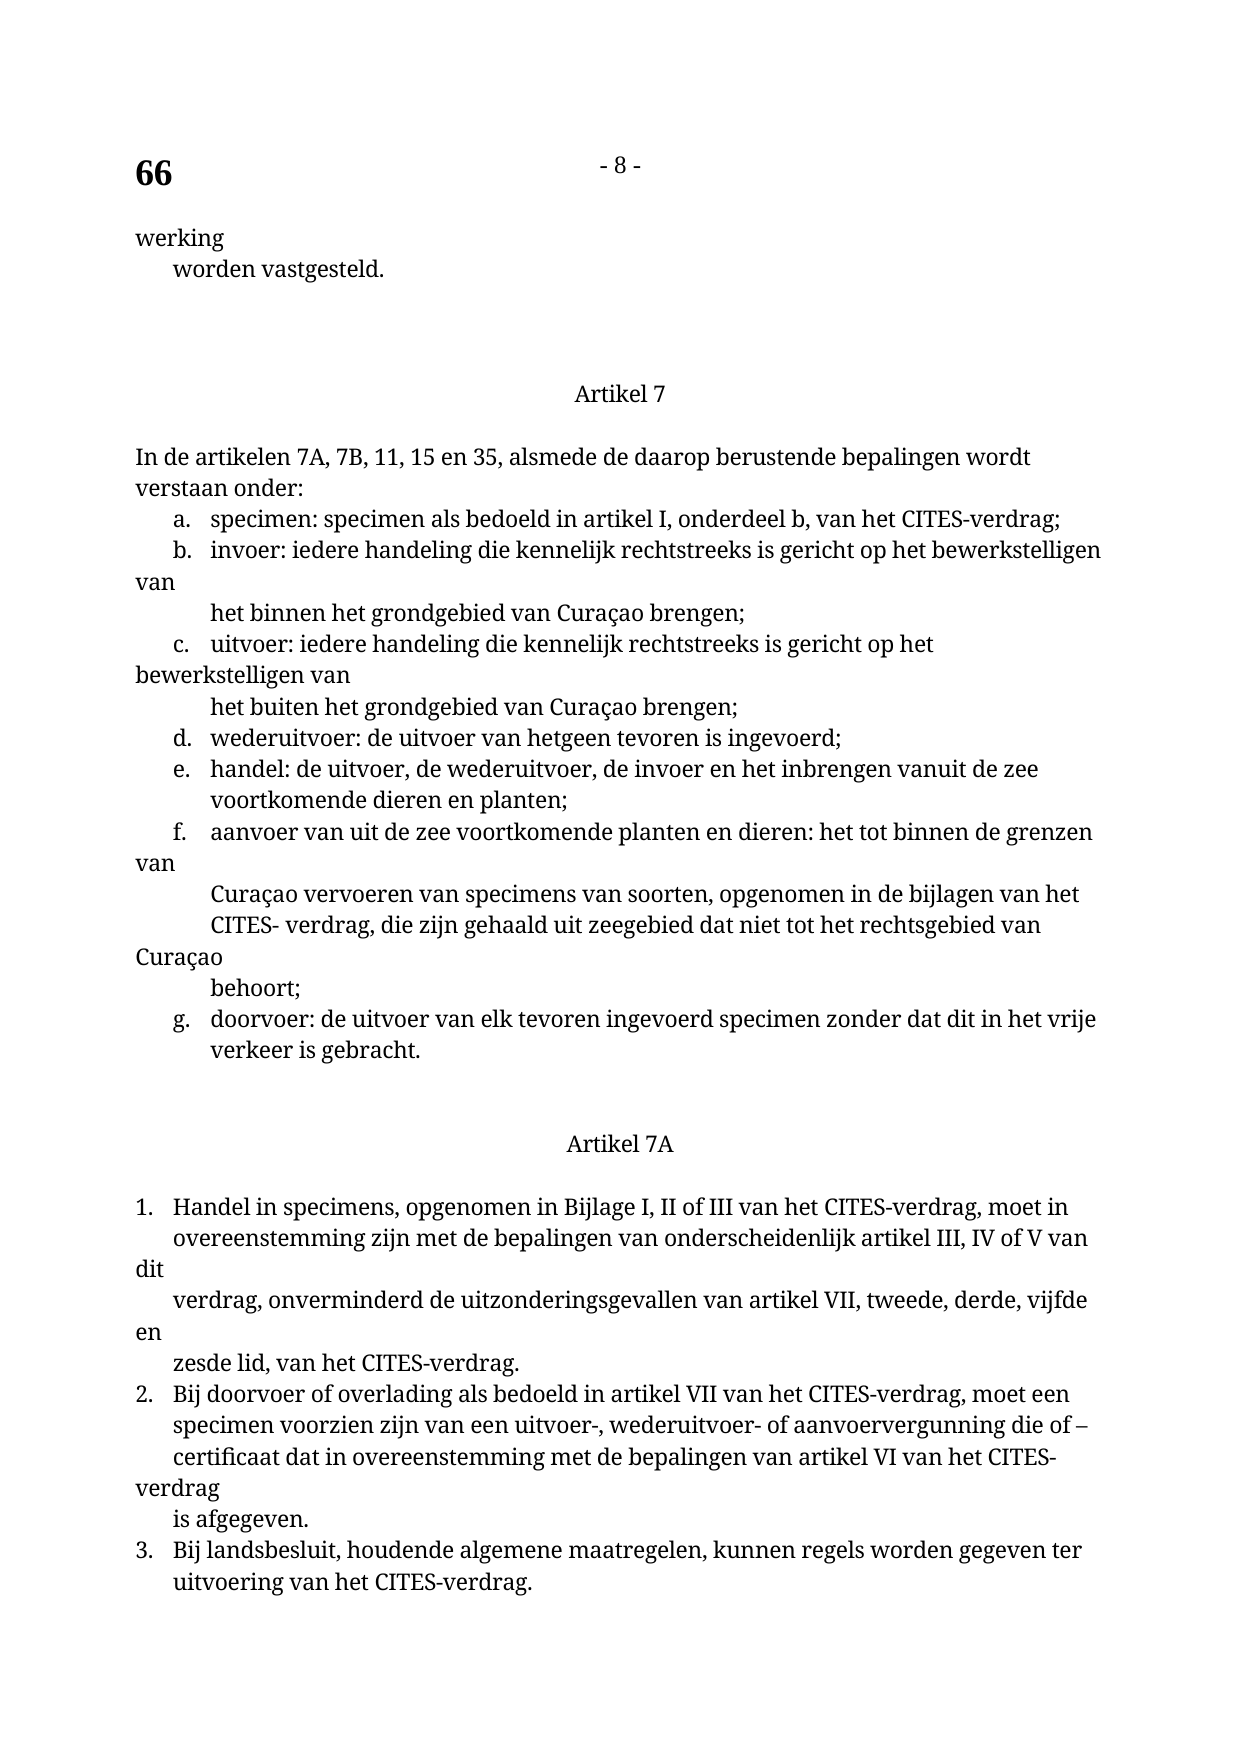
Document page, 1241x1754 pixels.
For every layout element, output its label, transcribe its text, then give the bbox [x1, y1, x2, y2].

text c. uitvoer: iedere handeling die kennelijk rechtstreeks is gericht op het bewerkstelligen van [135, 628, 1105, 691]
text het binnen het grondgebied van Curaçao brengen; [135, 597, 1105, 628]
text b. invoer: iedere handeling die kennelijk rechtstreeks is gericht op het bewerkstelligen van [135, 534, 1105, 597]
text overeenstemming zijn met de bepalingen van onderscheidenlijk artikel III, IV of V van dit [135, 1222, 1105, 1284]
text f. aanvoer van uit de zee voortkomende planten en dieren: het tot binnen de grenzen van [135, 816, 1105, 878]
text zesde lid, van het CITES-verdrag. [135, 1347, 1105, 1378]
text g. doorvoer: de uitvoer van elk tevoren ingevoerd specimen zonder dat dit in het vrije [135, 1003, 1105, 1034]
text Artikel 7 [135, 378, 1105, 409]
text a. specimen: specimen als bedoeld in artikel I, onderdeel b, van het CITES-verdrag; [135, 503, 1105, 534]
text is afgegeven. [135, 1503, 1105, 1534]
text het buiten het grondgebied van Curaçao brengen; [135, 691, 1105, 722]
text verdrag, onverminderd de uitzonderingsgevallen van artikel VII, tweede, derde, vijfde en [135, 1284, 1105, 1347]
text uitvoering van het CITES-verdrag. [135, 1566, 1105, 1597]
text d. wederuitvoer: de uitvoer van hetgeen tevoren is ingevoerd; [135, 722, 1105, 753]
text certificaat dat in overeenstemming met de bepalingen van artikel VI van het CITES-verdrag [135, 1441, 1105, 1503]
text voortkomende dieren en planten; [135, 784, 1105, 816]
text 2. Bij doorvoer of overlading als bedoeld in artikel VII van het CITES-verdrag, moet een [135, 1378, 1105, 1409]
text e. handel: de uitvoer, de wederuitvoer, de invoer en het inbrengen vanuit de zee [135, 753, 1105, 784]
text CITES- verdrag, die zijn gehaald uit zeegebied dat niet tot het rechtsgebied van Curaçao [135, 909, 1105, 972]
text 3. Bij landsbesluit, houdende algemene maatregelen, kunnen regels worden gegeven ter [135, 1534, 1105, 1566]
text behoort; [135, 972, 1105, 1003]
text Curaçao vervoeren van specimens van soorten, opgenomen in de bijlagen van het [135, 878, 1105, 909]
text 1. Handel in specimens, opgenomen in Bijlage I, II of III van het CITES-verdrag, moet in [135, 1191, 1105, 1222]
text Artikel 7A [135, 1128, 1105, 1159]
text worden vastgesteld. [135, 253, 1105, 284]
text specimen voorzien zijn van een uitvoer-, wederuitvoer- of aanvoervergunning die of – [135, 1409, 1105, 1441]
text verkeer is gebracht. [135, 1034, 1105, 1066]
text In de artikelen 7A, 7B, 11, 15 en 35, alsmede de daarop berustende bepalingen wordt verstaan onder: [135, 441, 1105, 503]
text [135, 222, 1105, 253]
